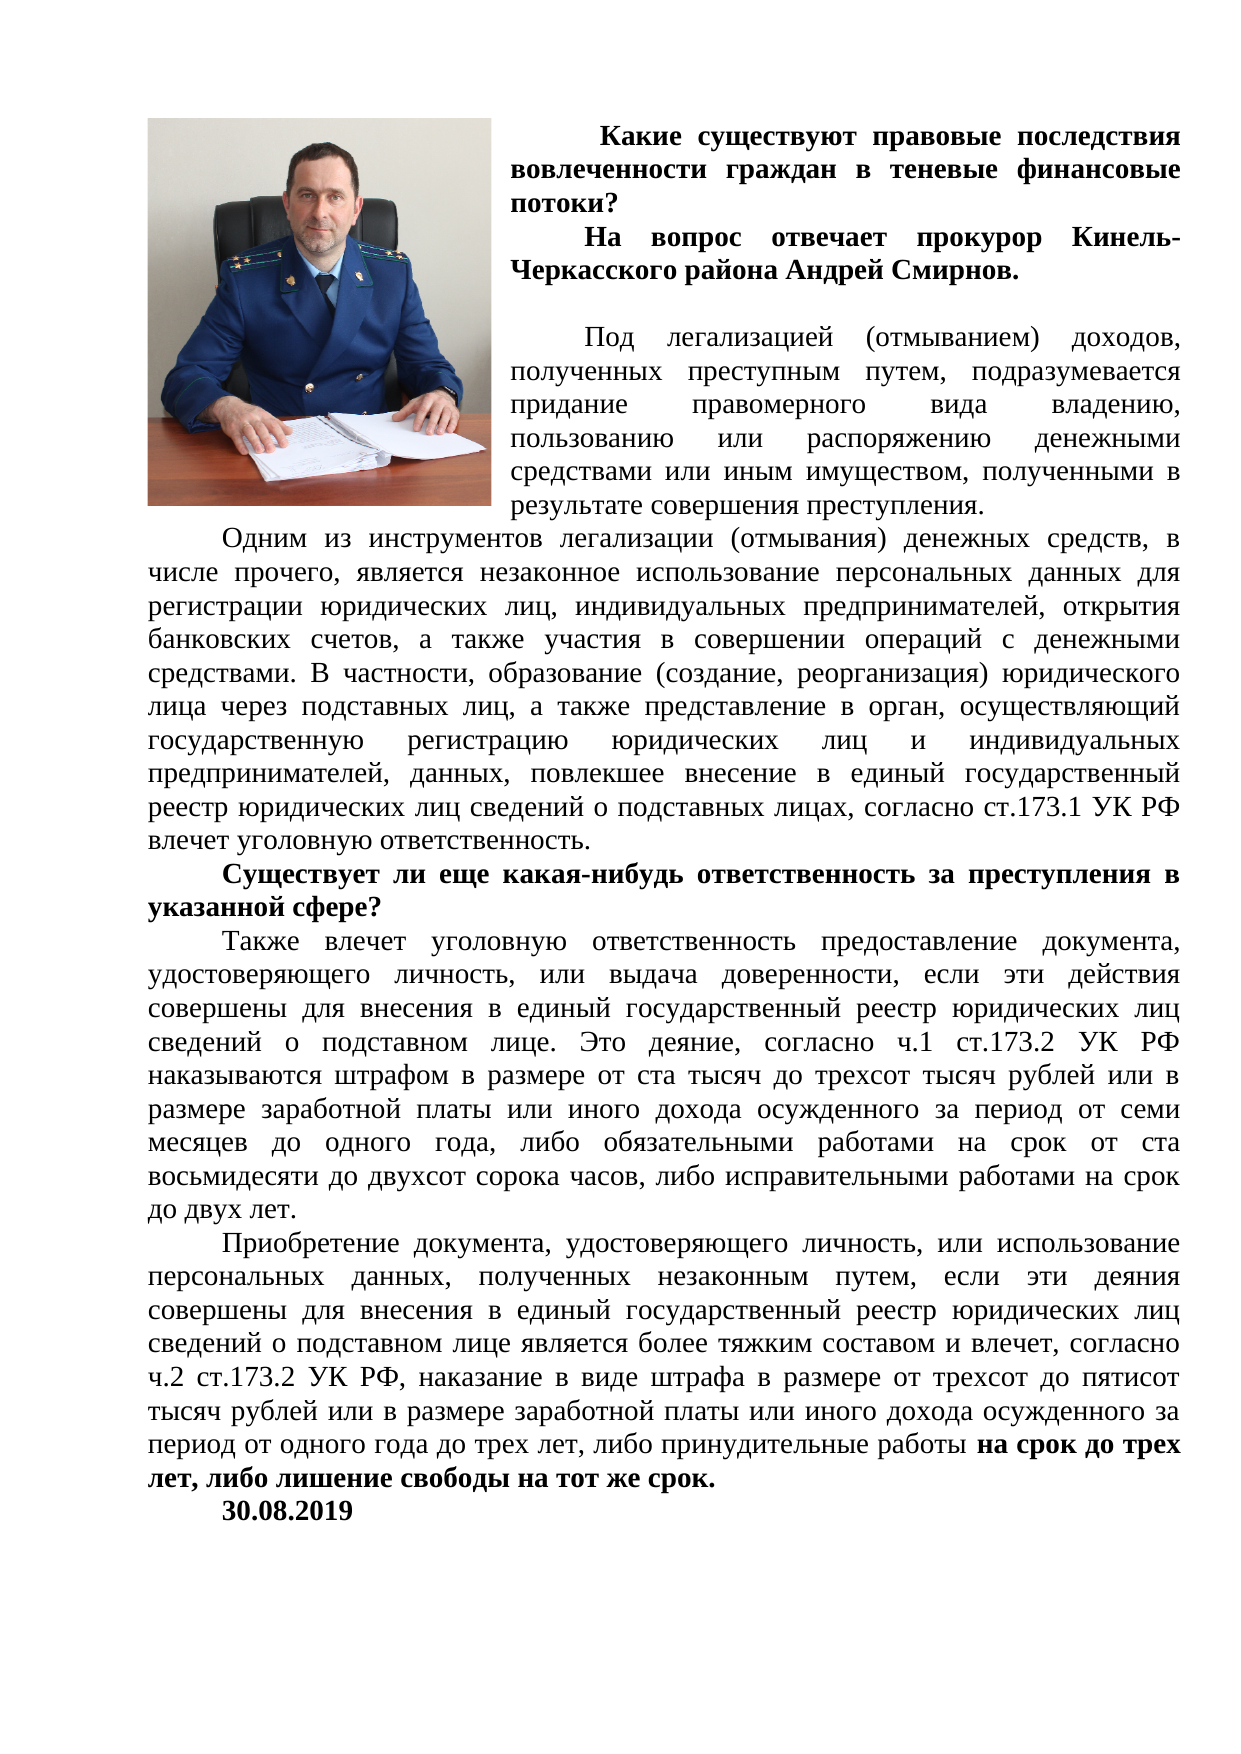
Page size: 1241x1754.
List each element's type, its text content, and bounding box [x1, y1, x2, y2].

text 30.08.2019 [148, 1493, 1181, 1527]
text На вопрос отвечает прокурор Кинель-Черкасского района Андрей Смирнов. [492, 219, 1181, 286]
text Одним из инструментов легализации (отмывания) денежных средств, в числе прочего, является незаконное использование персональных данных для регистрации юридических лиц, индивидуальных предпринимателей, открытия банковских счетов, а также участия в совершении операций с денежными средствами. В частности, образование (создание, реорганизация) юридического лица через подставных лиц, а также представление в орган, осуществляющий государственную регистрацию юридических лиц и индивидуальных предпринимателей, данных, повлекшее внесение в единый государственный реестр юридических лиц сведений о подставных лицах, согласно ст.173.1 УК РФ влечет уголовную ответственность. [148, 521, 1181, 856]
picture [147, 118, 492, 506]
text Под легализацией (отмыванием) доходов, полученных преступным путем, подразумевается придание правомерного вида владению, пользованию или распоряжению денежными средствами или иным имуществом, полученными в результате совершения преступления. [148, 319, 1181, 521]
text Приобретение документа, удостоверяющего личность, или использование персональных данных, полученных незаконным путем, если эти деяния совершены для внесения в единый государственный реестр юридических лиц сведений о подставном лице является более тяжким составом и влечет, согласно ч.2 ст.173.2 УК РФ, наказание в виде штрафа в размере от трехсот до пятисот тысяч рублей или в размере заработной платы или иного дохода осужденного за период от одного года до трех лет, либо принудительные работы на срок до трех лет, либо лишение свободы на тот же срок. [148, 1225, 1181, 1493]
text Также влечет уголовную ответственность предоставление документа, удостоверяющего личность, или выдача доверенности, если эти действия совершены для внесения в единый государственный реестр юридических лиц сведений о подставном лице. Это деяние, согласно ч.1 ст.173.2 УК РФ наказываются штрафом в размере от ста тысяч до трехсот тысяч рублей или в размере заработной платы или иного дохода осужденного за период от семи месяцев до одного года, либо обязательными работами на срок от ста восьмидесяти до двухсот сорока часов, либо исправительными работами на срок до двух лет. [148, 923, 1181, 1225]
text Существует ли еще какая-нибудь ответственность за преступления в указанной сфере? [148, 856, 1181, 923]
text Какие существуют правовые последствия вовлеченности граждан в теневые финансовые потоки? [492, 118, 1181, 219]
